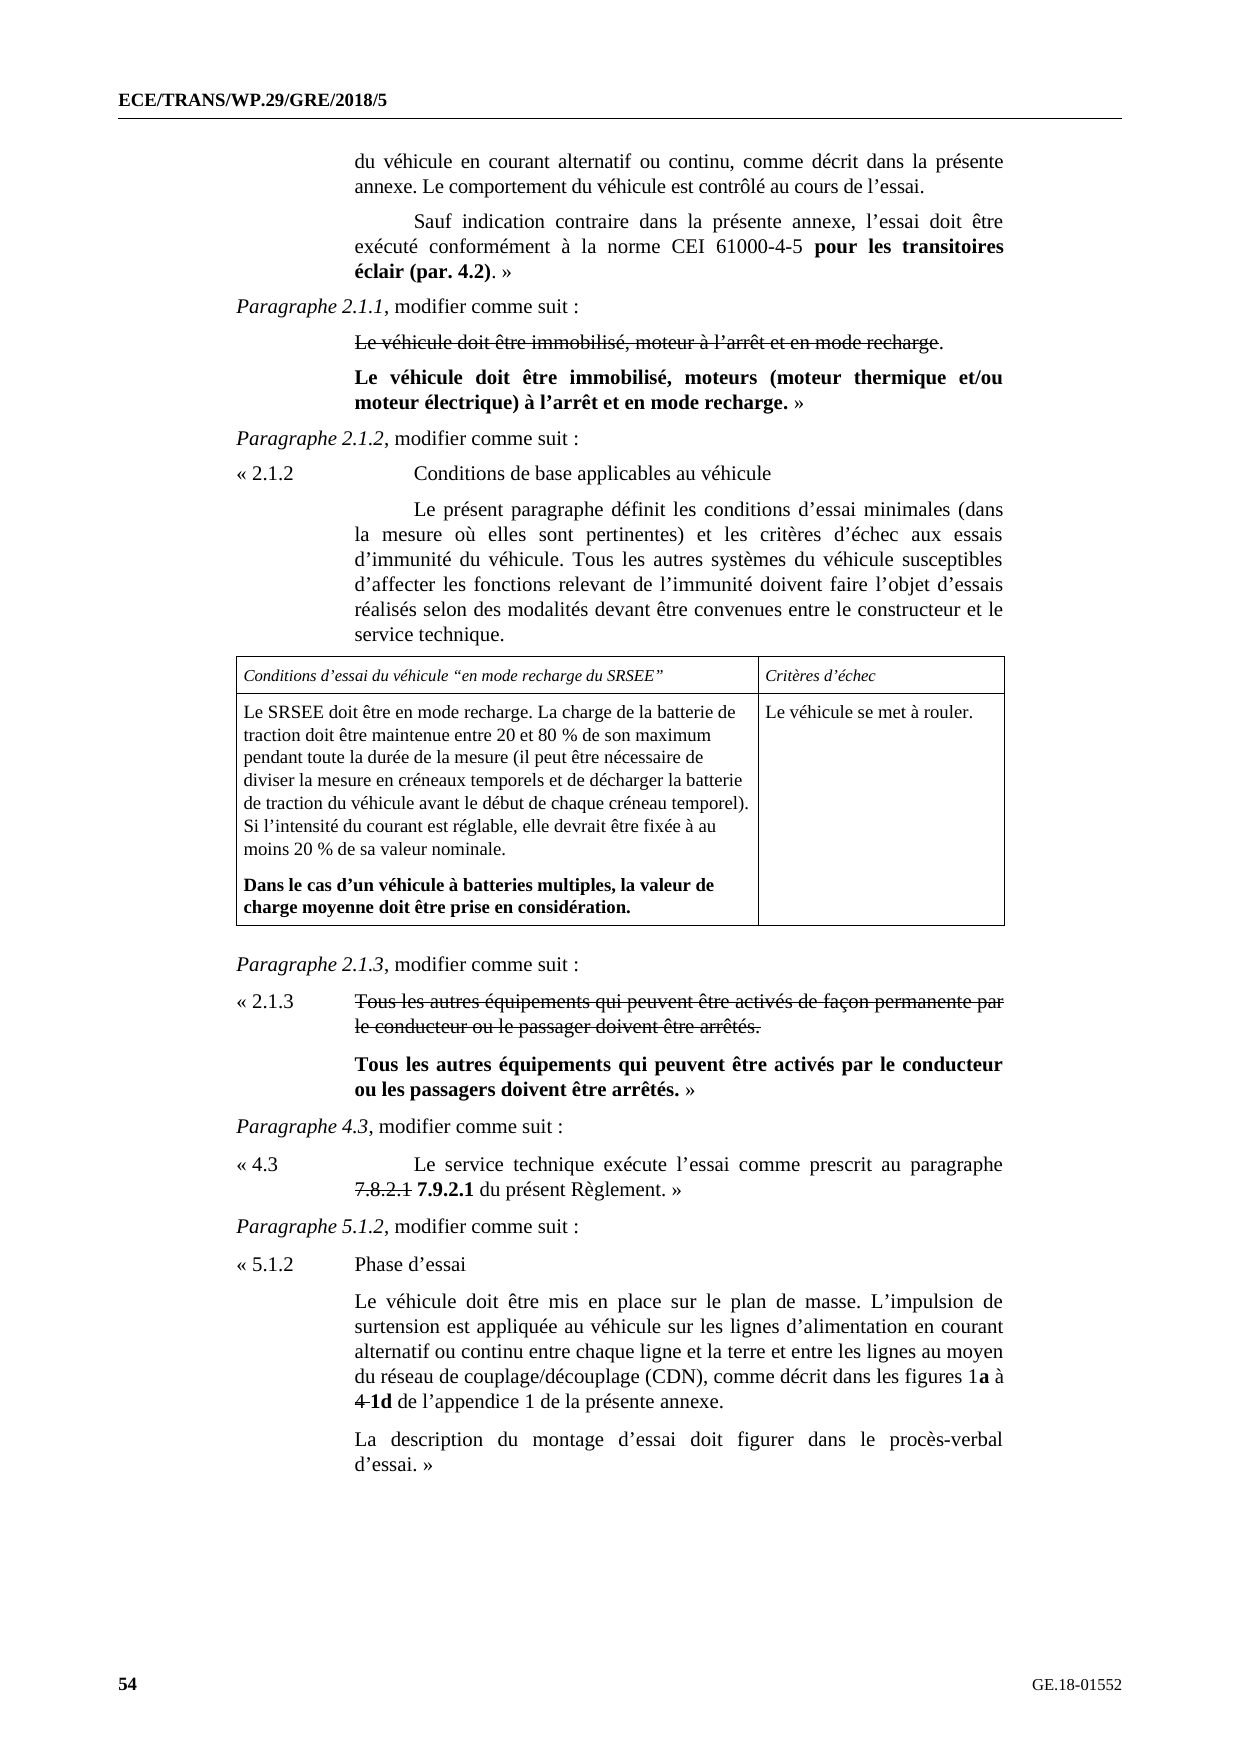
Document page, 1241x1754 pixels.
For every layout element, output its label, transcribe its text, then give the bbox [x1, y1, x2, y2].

text Paragraphe 2.1.3, modifier comme suit : [236, 951, 1004, 976]
text « 5.1.2 Phase d’essai [236, 1251, 1004, 1276]
text Paragraphe 4.3, modifier comme suit : [236, 1113, 1004, 1138]
text Le véhicule doit être immobilisé, moteurs (moteur thermique et/ou moteur électrique) à l’arrêt et en mode recharge. » [354, 364, 1004, 414]
text Le présent paragraphe définit les conditions d’essai minimales (dans la mesure où elles sont pertinentes) et les critères d’échec aux essais d’immunité du véhicule. Tous les autres systèmes du véhicule susceptibles d’affecter les fonctions relevant de l’immunité doivent faire l’objet d’essais réalisés selon des modalités devant être convenues entre le constructeur et le service technique. [354, 496, 1004, 646]
text « 2.1.3 Tous les autres équipements qui peuvent être activés de façon permanente par le conducteur ou le passager doivent être arrêtés. [236, 988, 1004, 1038]
table_cell Dans le cas d’un véhicule à batteries multiples, la valeur de charge moyenne doit être prise en considération. [237, 866, 758, 925]
table_header Conditions d’essai du véhicule “en mode recharge du SRSEE” [237, 657, 758, 692]
table_cell [759, 866, 1004, 925]
text Tous les autres équipements qui peuvent être activés par le conducteur ou les passagers doivent être arrêtés. » [354, 1051, 1004, 1101]
table_cell Le véhicule se met à rouler. [759, 694, 1004, 866]
text Sauf indication contraire dans la présente annexe, l’essai doit être exécuté conformément à la norme CEI 61000-4-5 pour les transitoires éclair (par. 4.2). » [354, 208, 1004, 283]
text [354, 148, 1004, 198]
text Paragraphe 2.1.2, modifier comme suit : [236, 425, 1004, 450]
text Paragraphe 5.1.2, modifier comme suit : [236, 1213, 1004, 1238]
text Le véhicule doit être immobilisé, moteur à l’arrêt et en mode recharge. [354, 329, 1004, 354]
text « 4.3 Le service technique exécute l’essai comme prescrit au paragraphe 7.8.2.1 7.9.2.1 du présent Règlement. » [236, 1151, 1004, 1201]
table_cell Le SRSEE doit être en mode recharge. La charge de la batterie de traction doit être maintenue entre 20 et 80 % de son maximum pendant toute la durée de la mesure (il peut être nécessaire de diviser la mesure en créneaux temporels et de décharger la batterie de traction du véhicule avant le début de chaque créneau temporel). Si l’intensité du courant est réglable, elle devrait être fixée à au moins 20 % de sa valeur nominale. [237, 694, 758, 866]
text La description du montage d’essai doit figurer dans le procès-verbal d’essai. » [354, 1426, 1004, 1476]
text Le véhicule doit être mis en place sur le plan de masse. L’impulsion de surtension est appliquée au véhicule sur les lignes d’alimentation en courant alternatif ou continu entre chaque ligne et la terre et entre les lignes au moyen du réseau de couplage/découplage (CDN), comme décrit dans les figures 1a à 4 1d de l’appendice 1 de la présente annexe. [236, 1288, 1004, 1413]
table_header Critères d’échec [759, 657, 1004, 692]
text Paragraphe 2.1.1, modifier comme suit : [236, 293, 1004, 318]
text « 2.1.2 Conditions de base applicables au véhicule [236, 460, 1004, 485]
